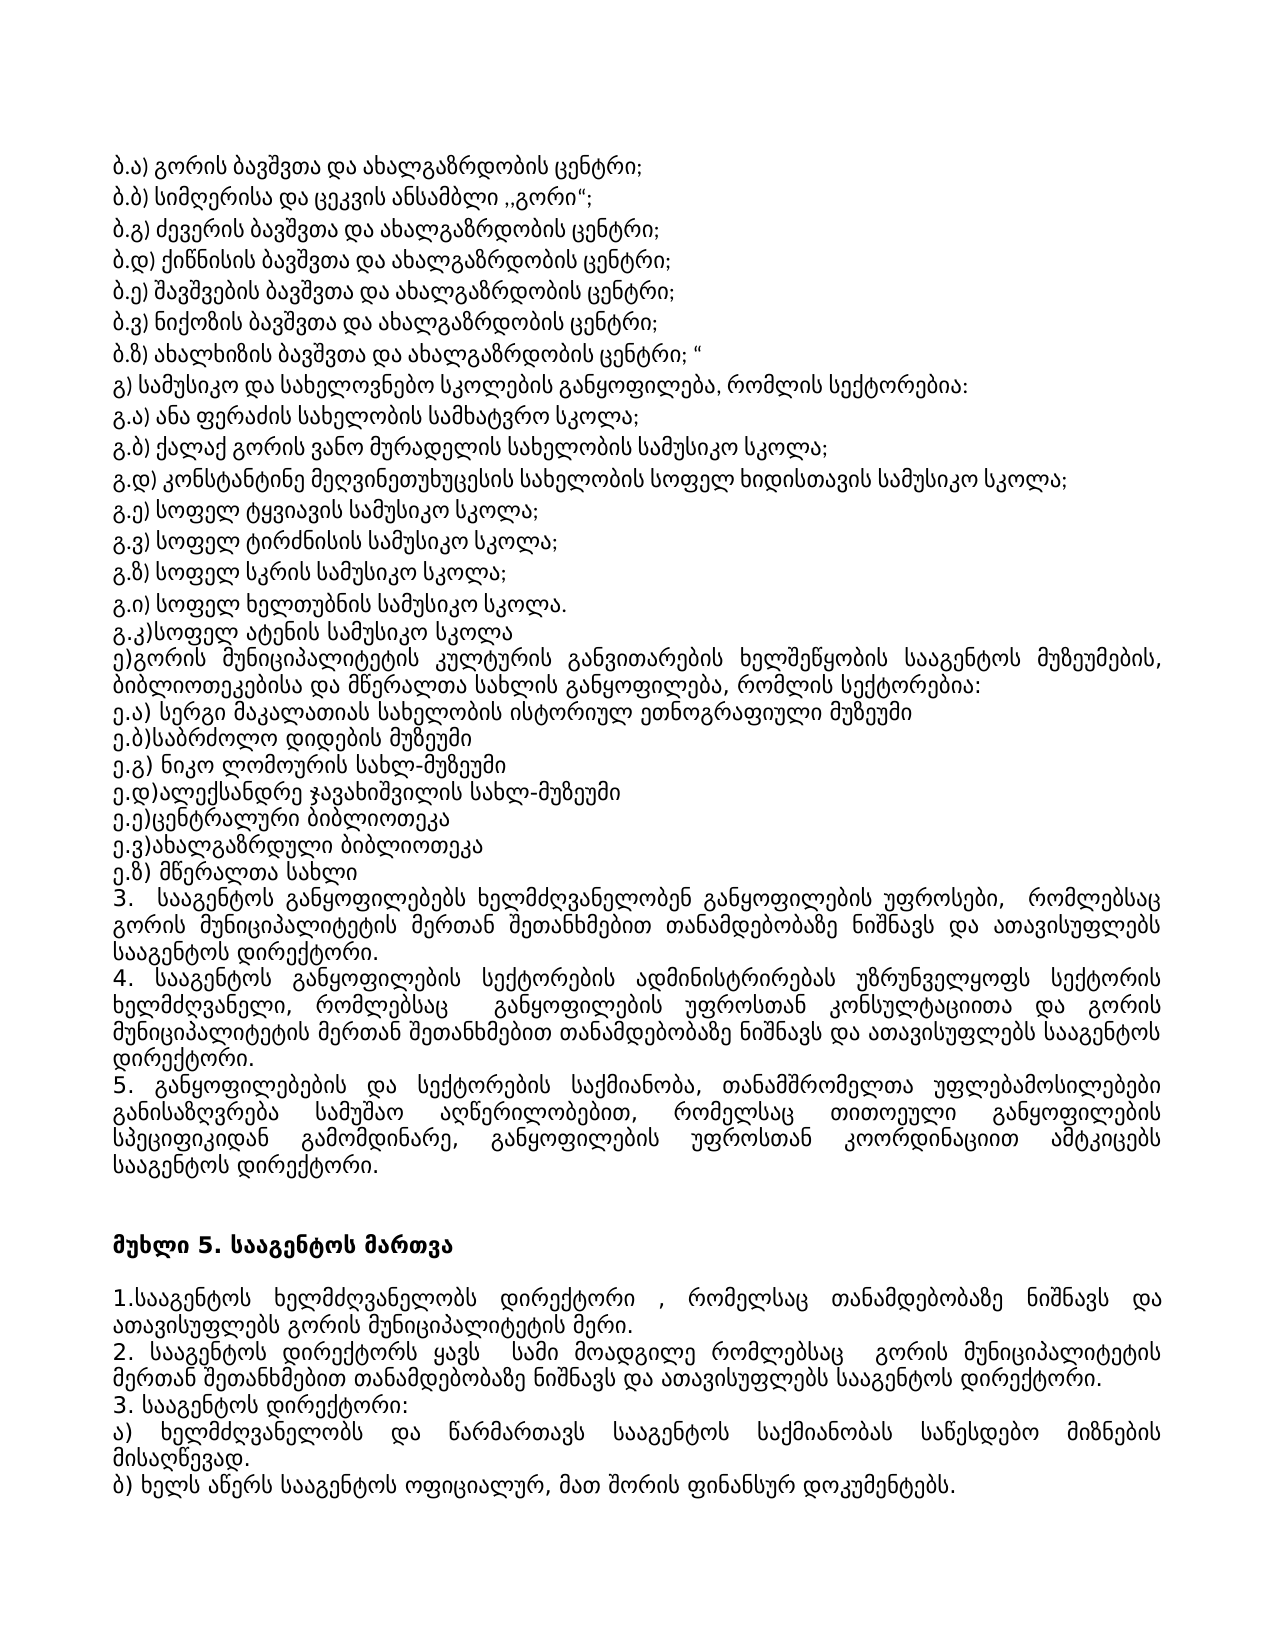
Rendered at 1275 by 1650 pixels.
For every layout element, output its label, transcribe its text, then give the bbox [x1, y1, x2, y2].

list ე.ზ) მწერალთა სახლი [112, 859, 1162, 885]
list ე.დ)ალექსანდრე ჯავახიშვილის სახლ-მუზეუმი [112, 779, 1162, 805]
list ბ.დ) ქიწნისის ბავშვთა და ახალგაზრდობის ცენტრი; [112, 244, 1162, 275]
list ა) ხელმძღვანელობს და წარმართავს სააგენტოს საქმიანობას საწესდებო მიზნების მისაღწევად. [112, 1419, 1162, 1472]
list გ.ა) ანა ფერაძის სახელობის სამხატვრო სკოლა; [112, 400, 1162, 431]
list 5. განყოფილებების და სექტორების საქმიანობა, თანამშრომელთა უფლებამოსილებები განისაზღვრება სამუშაო აღწერილობებით, რომელსაც თითოეული განყოფილების სპეციფიკიდან გამომდინარე, განყოფილების უფროსთან კოორდინაციით ამტკიცებს სააგენტოს დირექტორი. [112, 1072, 1162, 1179]
list 2. სააგენტოს დირექტორს ყავს სამი მოადგილე რომლებსაც გორის მუნიციპალიტეტის მერთან შეთანხმებით თანამდებობაზე ნიშნავს და ათავისუფლებს სააგენტოს დირექტორი. [112, 1339, 1162, 1392]
list 3. სააგენტოს განყოფილებებს ხელმძღვანელობენ განყოფილების უფროსები, რომლებსაც გორის მუნიციპალიტეტის მერთან შეთანხმებით თანამდებობაზე ნიშნავს და ათავისუფლებს სააგენტოს დირექტორი. [112, 885, 1162, 965]
list ბ.ბ) სიმღერისა და ცეკვის ანსამბლი ,,გორი“; [112, 181, 1162, 212]
list გ) სამუსიკო და სახელოვნებო სკოლების განყოფილება, რომლის სექტორებია: [112, 369, 1162, 400]
list ე.ა) სერგი მაკალათიას სახელობის ისტორიულ ეთნოგრაფიული მუზეუმი [112, 699, 1162, 725]
list ბ.ვ) ნიქოზის ბავშვთა და ახალგაზრდობის ცენტრი; [112, 306, 1162, 337]
list გ.ე) სოფელ ტყვიავის სამუსიკო სკოლა; [112, 494, 1162, 525]
list 4. სააგენტოს განყოფილების სექტორების ადმინისტრირებას უზრუნველყოფს სექტორის ხელმძღვანელი, რომლებსაც განყოფილების უფროსთან კონსულტაციითა და გორის მუნიციპალიტეტის მერთან შეთანხმებით თანამდებობაზე ნიშნავს და ათავისუფლებს სააგენტოს დირექტორი. [112, 965, 1162, 1072]
list გ.კ)სოფელ ატენის სამუსიკო სკოლა [112, 619, 1162, 645]
list ბ.ე) შავშვების ბავშვთა და ახალგაზრდობის ცენტრი; [112, 275, 1162, 306]
list გ.ბ) ქალაქ გორის ვანო მურადელის სახელობის სამუსიკო სკოლა; [112, 431, 1162, 462]
list ე.ვ)ახალგაზრდული ბიბლიოთეკა [112, 832, 1162, 859]
list 1.სააგენტოს ხელმძღვანელობს დირექტორი , რომელსაც თანამდებობაზე ნიშნავს და ათავისუფლებს გორის მუნიციპალიტეტის მერი. [112, 1285, 1162, 1339]
list გ.დ) კონსტანტინე მეღვინეთუხუცესის სახელობის სოფელ ხიდისთავის სამუსიკო სკოლა; [112, 462, 1162, 494]
list მუხლი 5. სააგენტოს მართვა [112, 1232, 1162, 1259]
list გ.ვ) სოფელ ტირძნისის სამუსიკო სკოლა; [112, 525, 1162, 556]
list გ.ი) სოფელ ხელთუბნის სამუსიკო სკოლა. [112, 587, 1162, 619]
list გ.ზ) სოფელ სკრის სამუსიკო სკოლა; [112, 556, 1162, 587]
list ე)გორის მუნიციპალიტეტის კულტურის განვითარების ხელშეწყობის სააგენტოს მუზეუმების, ბიბლიოთეკებისა და მწერალთა სახლის განყოფილება, რომლის სექტორებია: [112, 645, 1162, 699]
list ე.ე)ცენტრალური ბიბლიოთეკა [112, 805, 1162, 832]
list ბ.გ) ძევერის ბავშვთა და ახალგაზრდობის ცენტრი; [112, 212, 1162, 244]
list ბ.ზ) ახალხიზის ბავშვთა და ახალგაზრდობის ცენტრი; “ [112, 337, 1162, 369]
list 3. სააგენტოს დირექტორი: [112, 1392, 1162, 1419]
list ბ) ხელს აწერს სააგენტოს ოფიციალურ, მათ შორის ფინანსურ დოკუმენტებს. [112, 1472, 1162, 1499]
list ე.ბ)საბრძოლო დიდების მუზეუმი [112, 725, 1162, 752]
list ე.გ) ნიკო ლომოურის სახლ-მუზეუმი [112, 752, 1162, 779]
list ბ.ა) გორის ბავშვთა და ახალგაზრდობის ცენტრი; [112, 150, 1162, 181]
